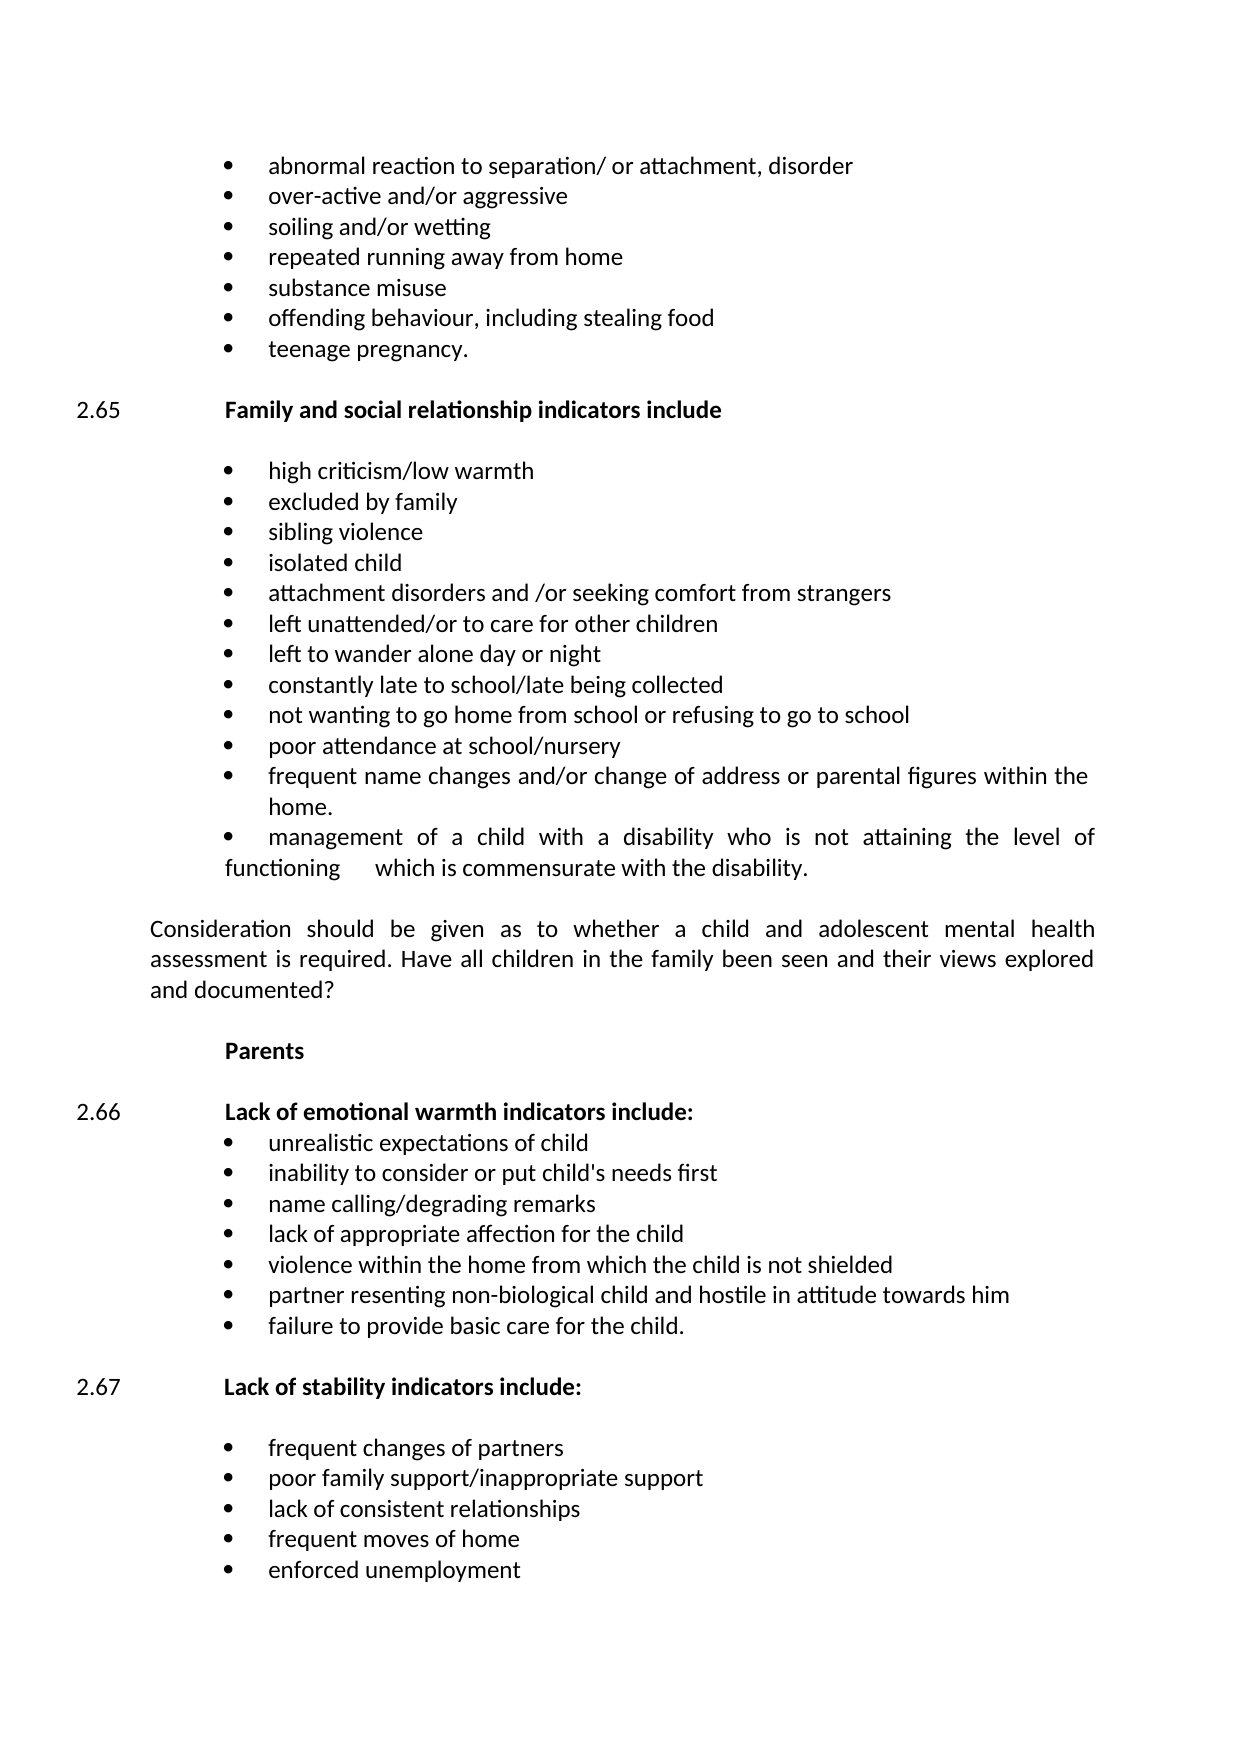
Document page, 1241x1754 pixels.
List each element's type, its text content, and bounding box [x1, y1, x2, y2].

text Consideration should be given as to whether a child and adolescent mental health assessment is required. Have all children in the family been seen and their views explored and documented? [150, 913, 1097, 1004]
text 2.66 Lack of emotional warmth indicators include: [76, 1096, 1097, 1127]
list soiling and/or wetting [224, 211, 1097, 242]
list not wanting to go home from school or refusing to go to school [224, 699, 1097, 730]
list enforced unemployment [224, 1554, 1097, 1584]
list name calling/degrading remarks [224, 1188, 1097, 1218]
text Parents [150, 1035, 1097, 1066]
list failure to provide basic care for the child. [224, 1310, 1097, 1340]
list repeated running away from home [224, 242, 1097, 272]
list poor family support/inappropriate support [224, 1462, 1097, 1493]
list left to wander alone day or night [224, 638, 1097, 669]
list left unattended/or to care for other children [224, 608, 1097, 638]
list violence within the home from which the child is not shielded [224, 1249, 1097, 1279]
list constantly late to school/late being collected [224, 669, 1097, 699]
list high criticism/low warmth [224, 455, 1097, 486]
list unrealistic expectations of child [224, 1127, 1097, 1157]
list teenage pregnancy. [224, 333, 1097, 364]
list offending behaviour, including stealing food [224, 303, 1097, 333]
list inability to consider or put child's needs first [224, 1157, 1097, 1188]
list excluded by family [224, 486, 1097, 516]
list frequent moves of home [224, 1523, 1097, 1554]
list abnormal reaction to separation/ or attachment, disorder [224, 150, 1097, 181]
list sibling violence [224, 516, 1097, 547]
text 2.67 Lack of stability indicators include: [76, 1371, 1097, 1401]
list over-active and/or aggressive [224, 181, 1097, 211]
list isolated child [224, 547, 1097, 577]
list substance misuse [224, 272, 1097, 303]
list lack of appropriate affection for the child [224, 1218, 1097, 1249]
list partner resenting non-biological child and hostile in attitude towards him [224, 1279, 1097, 1310]
list lack of consistent relationships [224, 1493, 1097, 1523]
list management of a child with a disability who is not attaining the level of functioning which is commensurate with the disability. [224, 821, 1097, 882]
list attachment disorders and /or seeking comfort from strangers [224, 577, 1097, 608]
list frequent changes of partners [224, 1432, 1097, 1462]
list poor attendance at school/nursery [224, 730, 1097, 760]
list frequent name changes and/or change of address or parental figures within the home. [224, 760, 1097, 821]
text 2.65 Family and social relationship indicators include [76, 394, 1097, 425]
